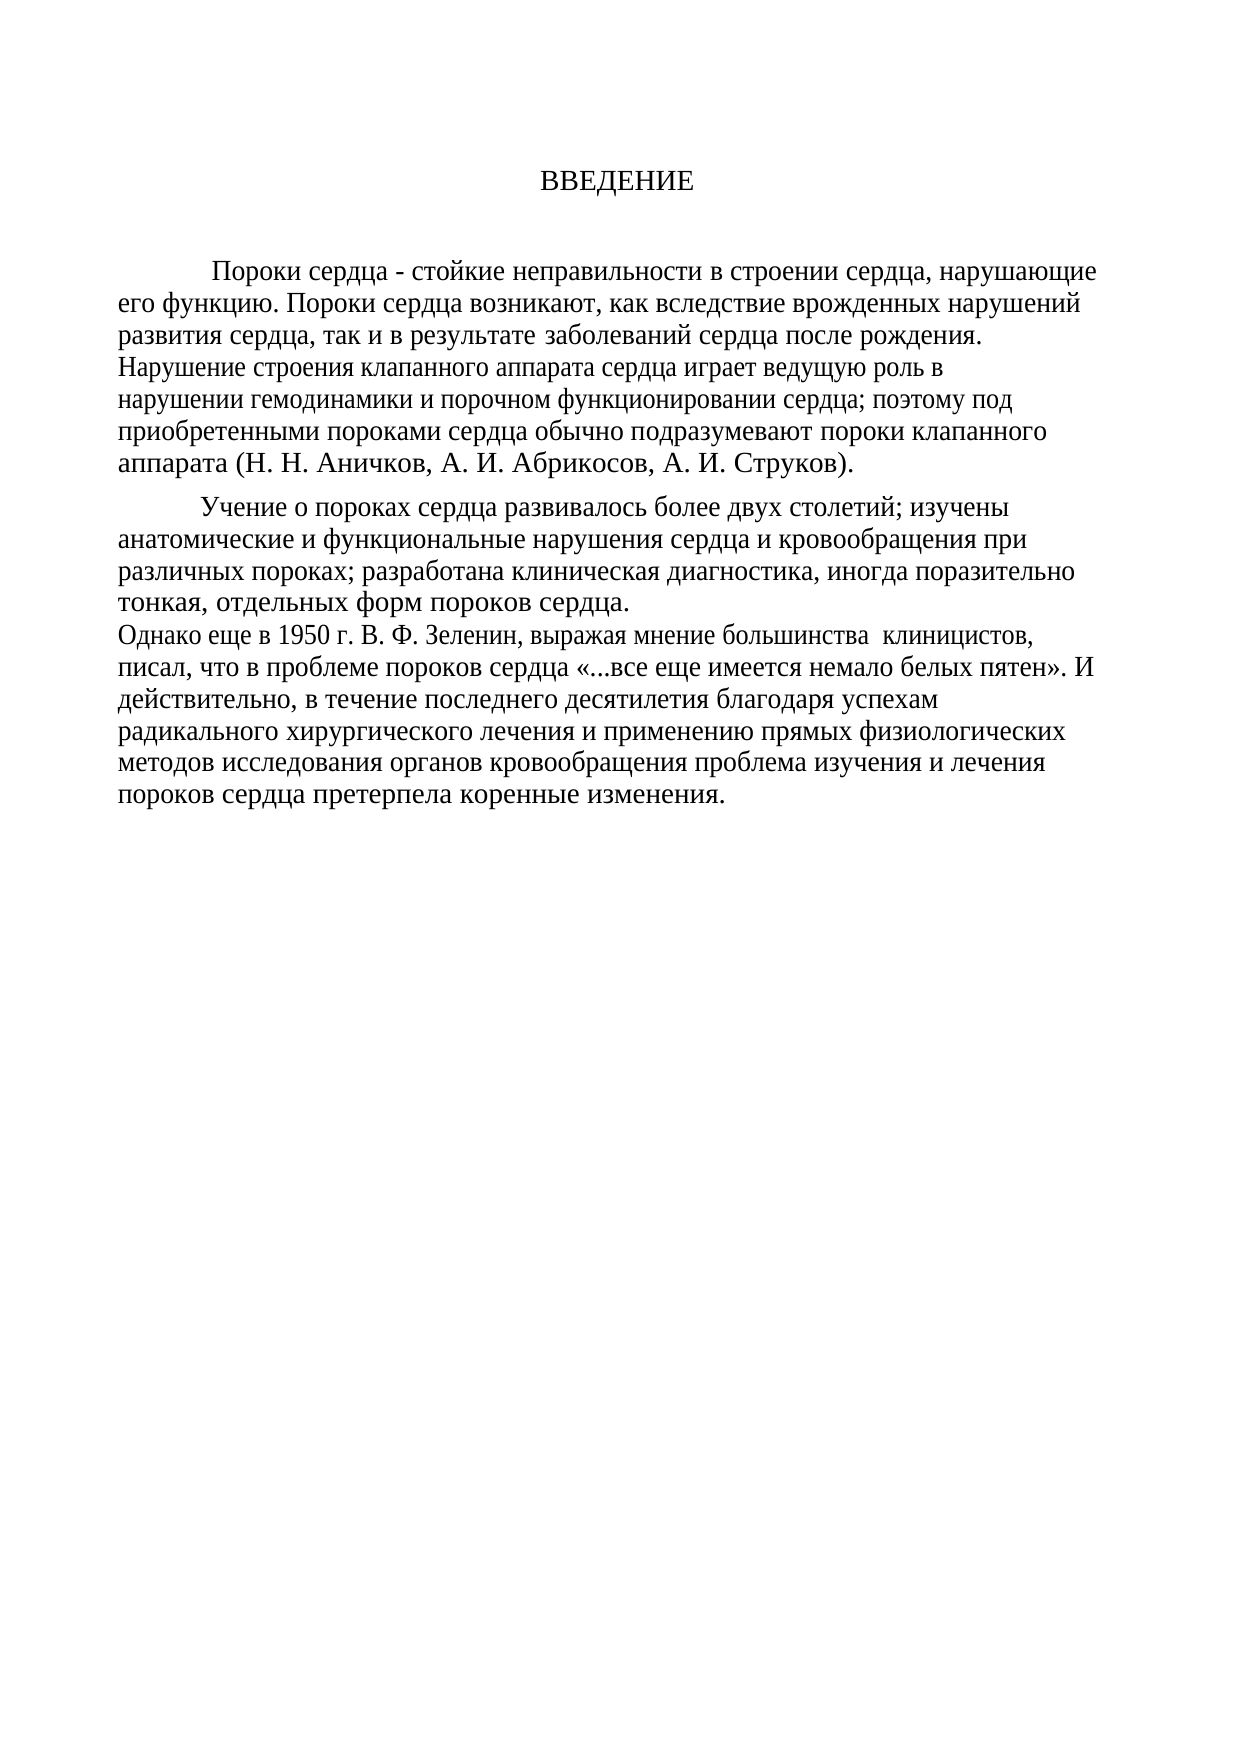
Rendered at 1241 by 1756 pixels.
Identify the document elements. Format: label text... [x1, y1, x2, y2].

text Пороки сердца - стойкие неправильности в строении сердца, нарушающие его функцию. Пороки сердца возникают, как вследствие врожденных нарушений развития сердца, так и в результате заболеваний сердца после рождения. [118, 255, 1106, 351]
text Однако еще в 1950 г. В. Ф. Зеленин, выражая мнение большинства клиницистов, писал, что в проблеме пороков сердца «...все еще имеется немало белых пятен». И действительно, в течение последнего десятилетия благодаря успехам радикального хирургического лечения и применению прямых физиологических методов исследования органов кровообращения проблема изучения и лечения пороков сердца претерпела коренные изменения. [118, 619, 1106, 810]
text Нарушение строения клапанного аппарата сердца играет ведущую роль в нарушении гемодинамики и порочном функционировании сердца; поэтому под приобретенными пороками сердца обычно подразумевают пороки клапанного аппарата (Н. Н. Аничков, А. И. Абрикосов, А. И. Струков). [118, 351, 1067, 478]
text ВВЕДЕНИЕ [110, 163, 1124, 197]
text Учение о пороках сердца развивалось более двух столетий; изучены анатомические и функциональные нарушения сердца и кровообращения при различных пороках; разработана клиническая диагностика, иногда поразительно тонкая, отдельных форм пороков сердца. [118, 491, 1078, 618]
